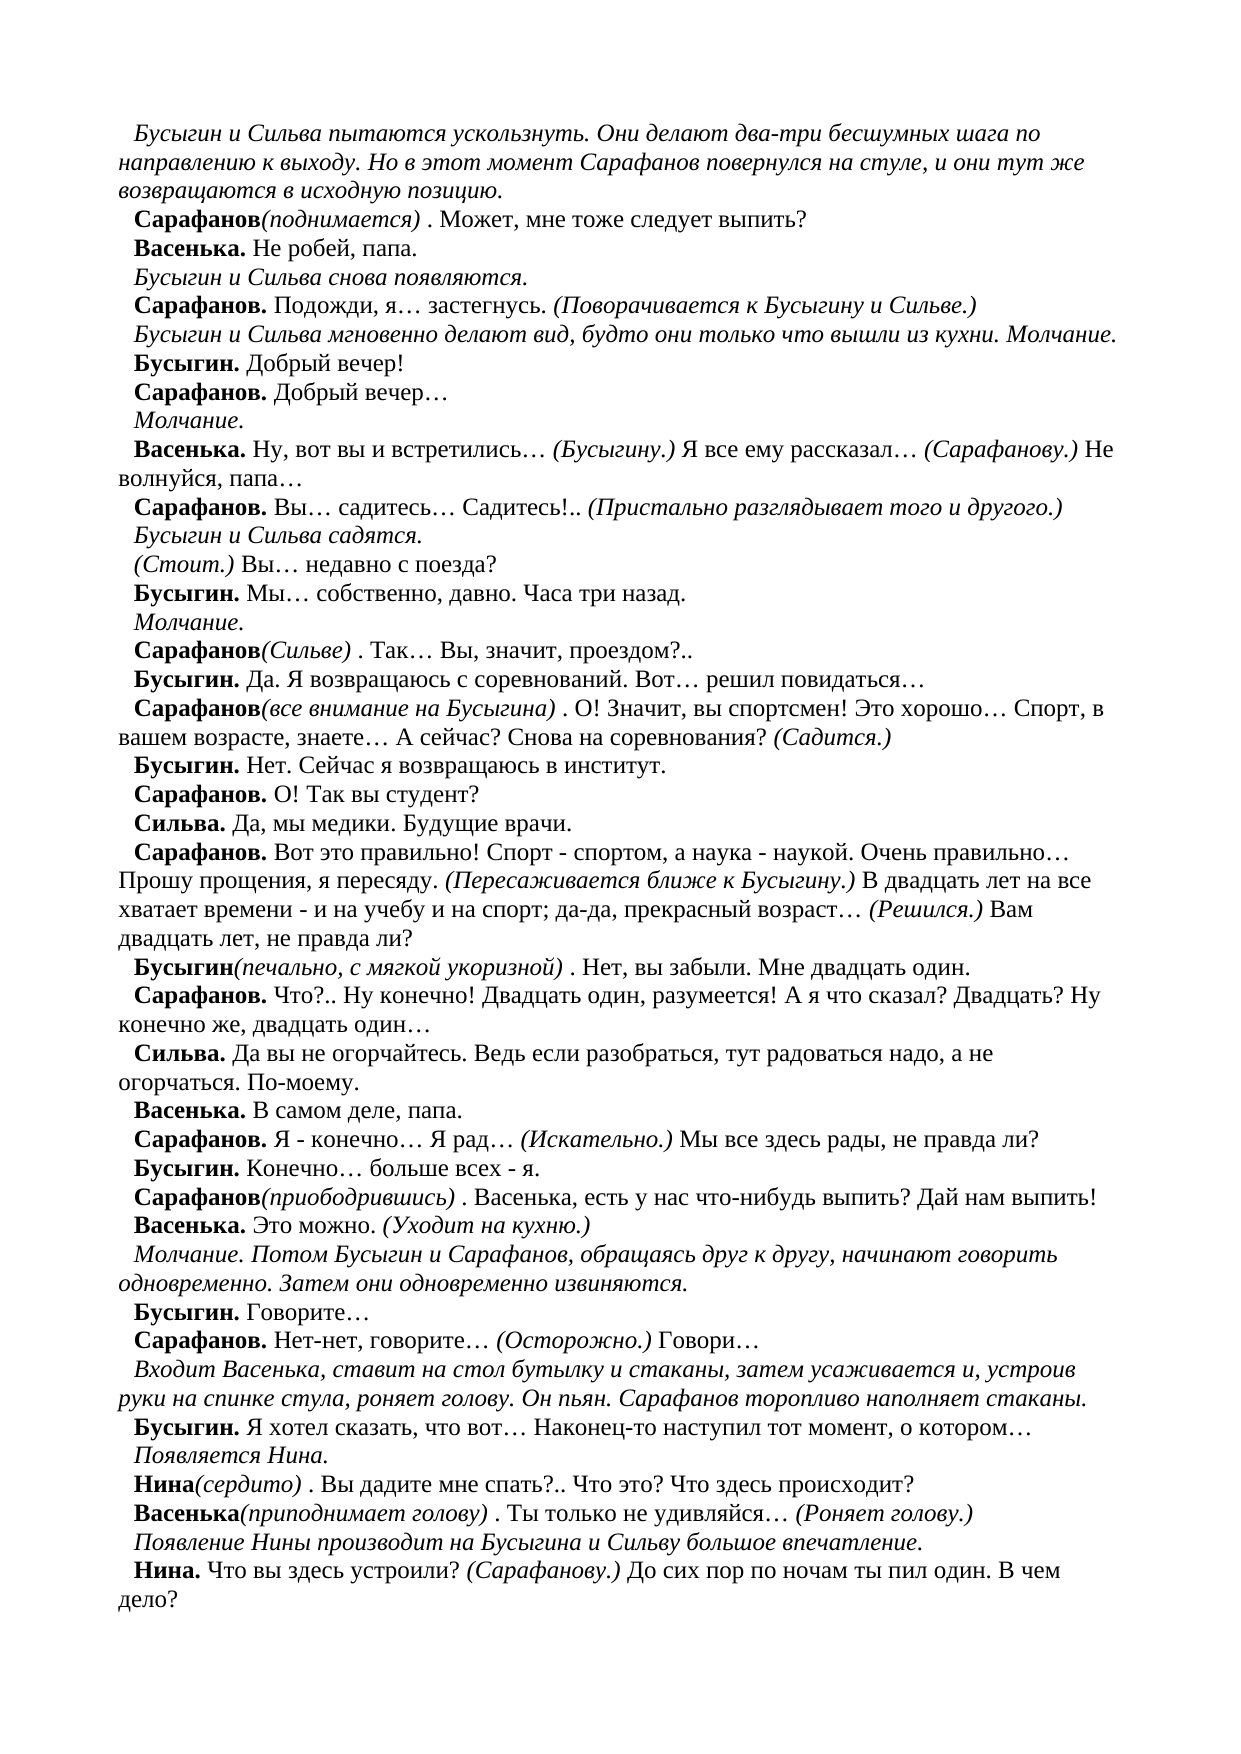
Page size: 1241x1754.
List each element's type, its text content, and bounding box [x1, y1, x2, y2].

text Сарафанов. Добрый вечер… [118, 377, 1122, 406]
text Бусыгин и Сильва пытаются ускользнуть. Они делают два-три бесшумных шага по направлению к выходу. Но в этот момент Сарафанов повернулся на стуле, и они тут же возвращаются в исходную позицию. [118, 118, 1122, 204]
text Бусыгин(печально, с мягкой укоризной) . Нет, вы забыли. Мне двадцать один. [118, 952, 1122, 981]
text Сарафанов(поднимается) . Может, мне тоже следует выпить? [118, 204, 1122, 233]
text Бусыгин и Сильва снова появляются. [118, 262, 1122, 291]
text Бусыгин. Да. Я возвращаюсь с соревнований. Вот… решил повидаться… [118, 664, 1122, 693]
text Молчание. [118, 406, 1122, 434]
text Сарафанов. О! Так вы студент? [118, 779, 1122, 808]
text Входит Васенька, ставит на стол бутылку и стаканы, затем усаживается и, устроив руки на спинке стула, роняет голову. Он пьян. Сарафанов торопливо наполняет стаканы. [118, 1354, 1122, 1412]
text Сарафанов. Подожди, я… застегнусь. (Поворачивается к Бусыгину и Сильве.) [118, 291, 1122, 319]
text Сарафанов(приободрившись) . Васенька, есть у нас что-нибудь выпить? Дай нам выпить! [118, 1182, 1122, 1211]
text Бусыгин. Мы… собственно, давно. Часа три назад. [118, 578, 1122, 607]
text Сильва. Да вы не огорчайтесь. Ведь если разобраться, тут радоваться надо, а не огорчаться. По-моему. [118, 1038, 1122, 1096]
text Молчание. Потом Бусыгин и Сарафанов, обращаясь друг к другу, начинают говорить одновременно. Затем они одновременно извиняются. [118, 1239, 1122, 1297]
text Васенька. Ну, вот вы и встретились… (Бусыгину.) Я все ему рассказал… (Сарафанову.) Не волнуйся, папа… [118, 434, 1122, 492]
text Бусыгин. Конечно… больше всех - я. [118, 1153, 1122, 1182]
text Сарафанов. Я - конечно… Я рад… (Искательно.) Мы все здесь рады, не правда ли? [118, 1124, 1122, 1153]
text Сильва. Да, мы медики. Будущие врачи. [118, 808, 1122, 837]
text Васенька. Не робей, папа. [118, 233, 1122, 262]
text Сарафанов. Что?.. Ну конечно! Двадцать один, разумеется! А я что сказал? Двадцать? Ну конечно же, двадцать один… [118, 981, 1122, 1038]
text Появление Нины производит на Бусыгина и Сильву большое впечатление. [118, 1527, 1122, 1556]
text Сарафанов(все внимание на Бусыгина) . О! Значит, вы спортсмен! Это хорошо… Спорт, в вашем возрасте, знаете… А сейчас? Снова на соревнования? (Садится.) [118, 693, 1122, 751]
text Васенька. Это можно. (Уходит на кухню.) [118, 1211, 1122, 1239]
text Бусыгин. Добрый вечер! [118, 348, 1122, 377]
text Нина(сердито) . Вы дадите мне спать?.. Что это? Что здесь происходит? [118, 1469, 1122, 1498]
text Нина. Что вы здесь устроили? (Сарафанову.) До сих пор по ночам ты пил один. В чем дело? [118, 1556, 1122, 1613]
text Сарафанов. Вот это правильно! Спорт - спортом, а наука - наукой. Очень правильно… Прошу прощения, я пересяду. (Пересаживается ближе к Бусыгину.) В двадцать лет на все хватает времени - и на учебу и на спорт; да-да, прекрасный возраст… (Решился.) Вам двадцать лет, не правда ли? [118, 837, 1122, 952]
text Бусыгин. Я хотел сказать, что вот… Наконец-то наступил тот момент, о котором… [118, 1412, 1122, 1441]
text Сарафанов. Нет-нет, говорите… (Осторожно.) Говори… [118, 1326, 1122, 1354]
text Бусыгин. Говорите… [118, 1297, 1122, 1326]
text Васенька. В самом деле, папа. [118, 1096, 1122, 1124]
text Появляется Нина. [118, 1441, 1122, 1469]
text Сарафанов. Вы… садитесь… Садитесь!.. (Пристально разглядывает того и другого.) [118, 492, 1122, 521]
text Бусыгин и Сильва садятся. [118, 521, 1122, 549]
text Бусыгин и Сильва мгновенно делают вид, будто они только что вышли из кухни. Молчание. [118, 319, 1122, 348]
text Бусыгин. Нет. Сейчас я возвращаюсь в институт. [118, 751, 1122, 779]
text Молчание. [118, 607, 1122, 636]
text (Стоит.) Вы… недавно с поезда? [118, 549, 1122, 578]
text Васенька(приподнимает голову) . Ты только не удивляйся… (Роняет голову.) [118, 1498, 1122, 1527]
text Сарафанов(Сильве) . Так… Вы, значит, проездом?.. [118, 636, 1122, 664]
